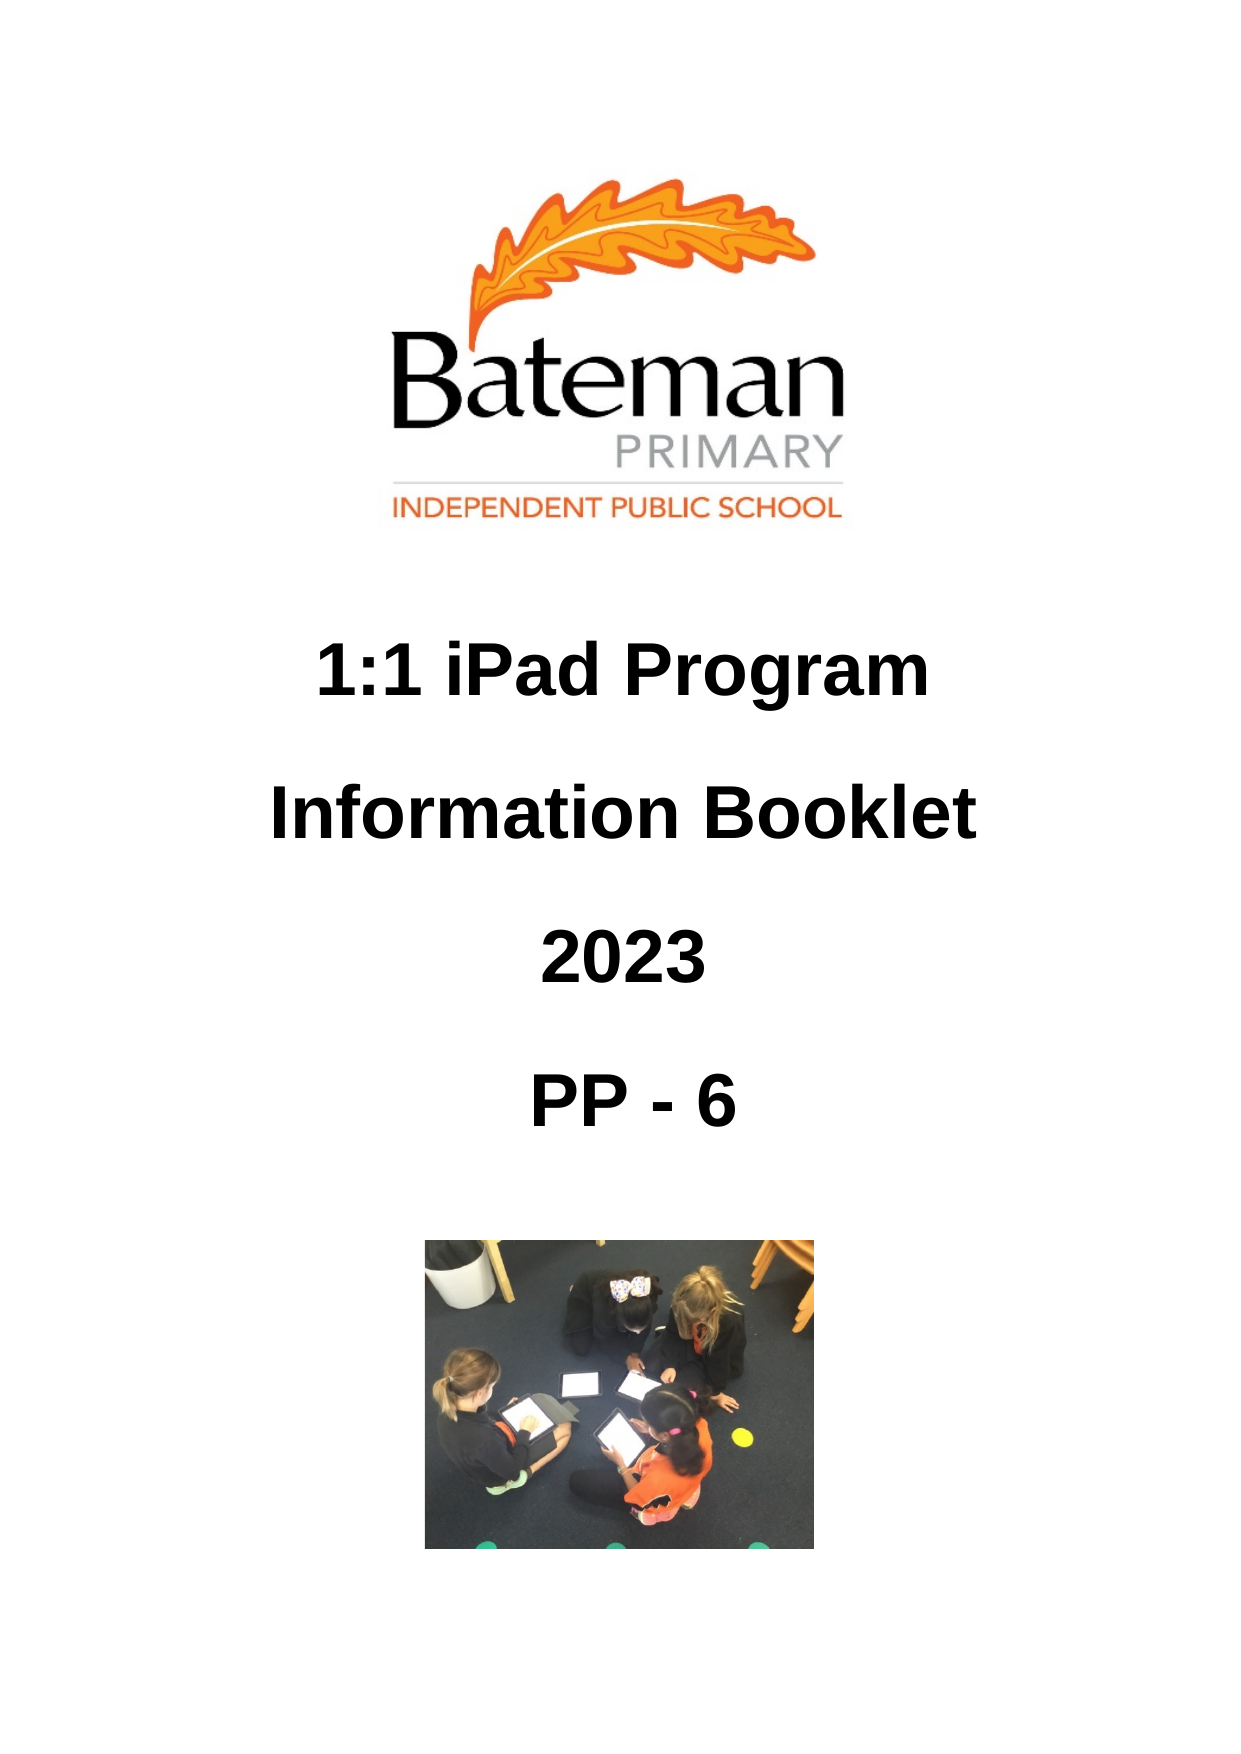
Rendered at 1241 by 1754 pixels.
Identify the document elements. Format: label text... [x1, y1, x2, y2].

picture [360, 150, 876, 543]
picture [423, 1240, 814, 1547]
subtitle 2023 [119, 868, 1128, 1011]
subtitle PP - 6 [119, 1011, 1128, 1155]
subtitle 1:1 iPad Program Information Booklet [119, 581, 1128, 868]
